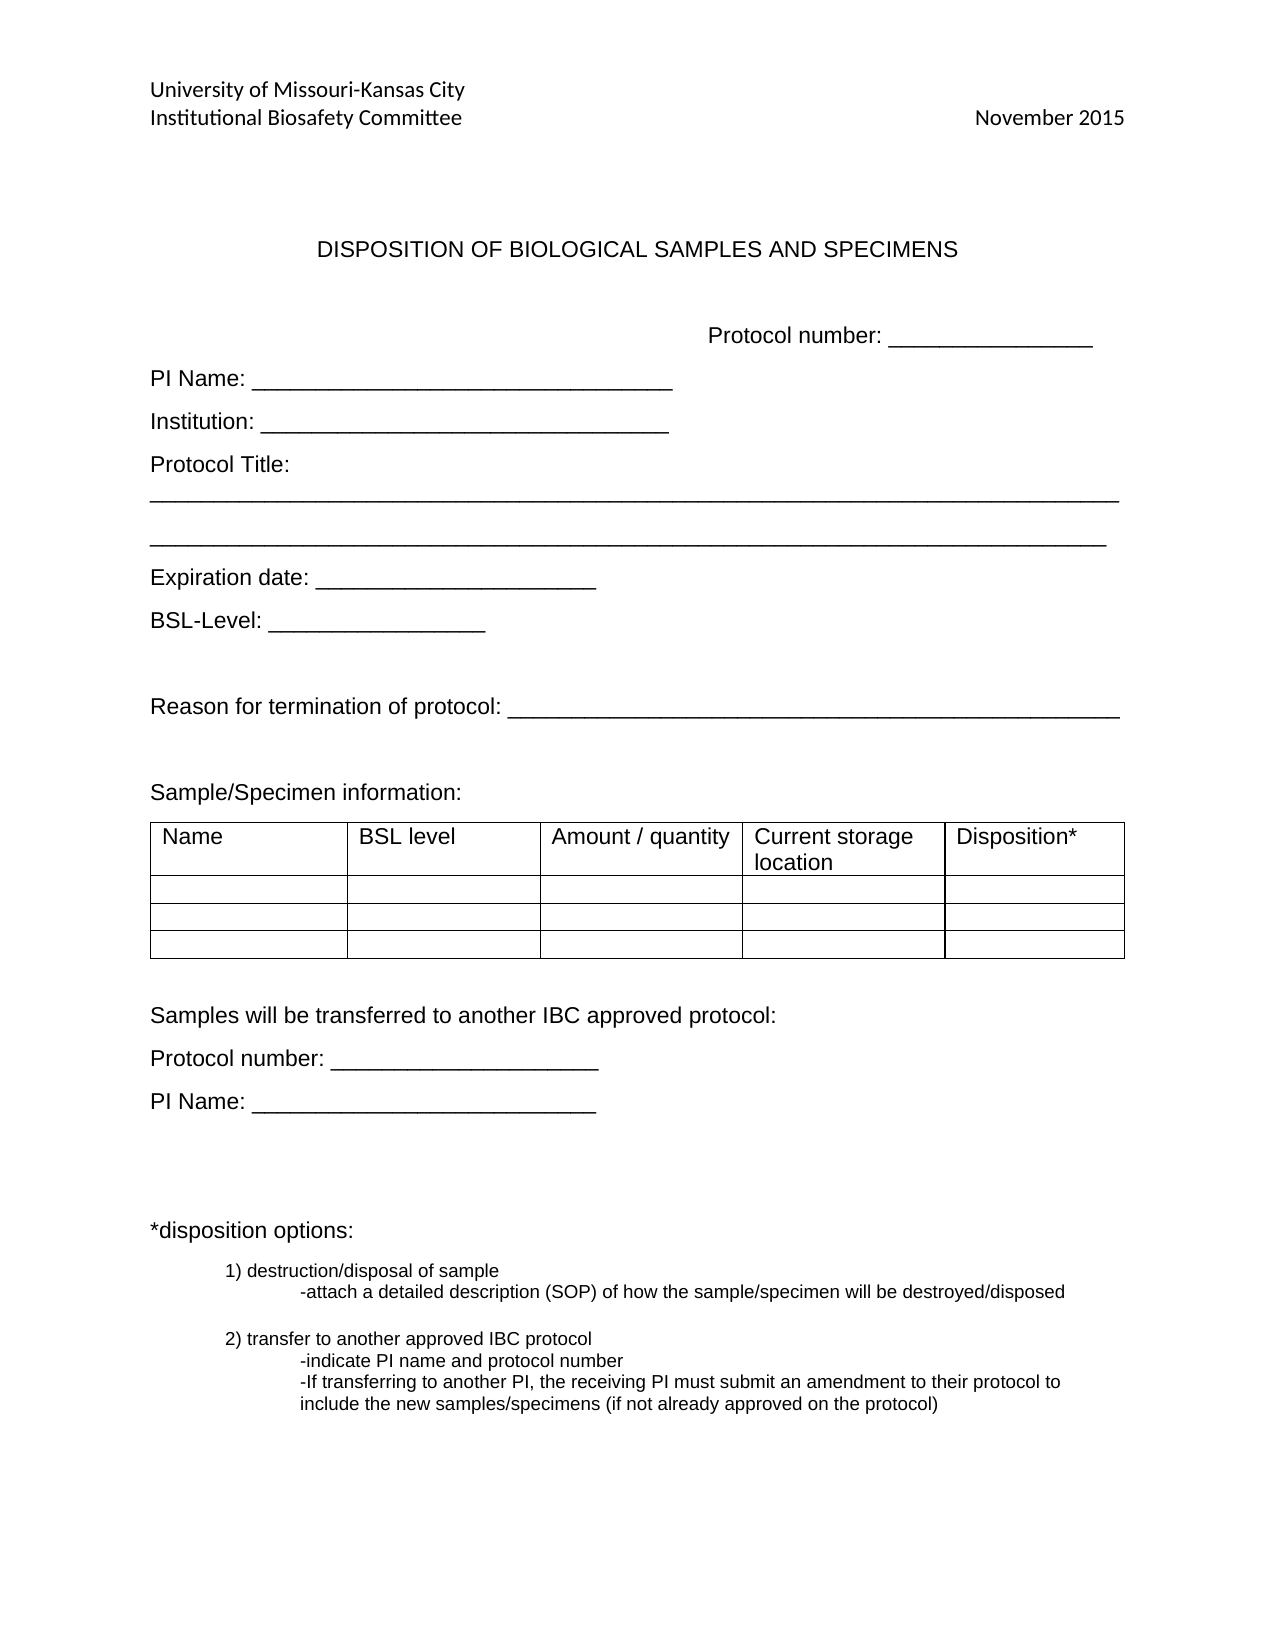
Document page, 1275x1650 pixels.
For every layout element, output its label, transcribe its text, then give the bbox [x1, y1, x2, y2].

table_header Amount / quantity [541, 823, 742, 875]
text ___________________________________________________________________________ [150, 521, 1125, 547]
table_cell [743, 904, 944, 930]
text -If transferring to another PI, the receiving PI must submit an amendment to their protocol to include the new samples/specimens (if not already approved on the protocol) [300, 1371, 1125, 1414]
text Institution: ________________________________ [150, 408, 1125, 434]
text Protocol number: ________________ [150, 322, 1125, 348]
text PI Name: _________________________________ [150, 365, 1125, 391]
table_cell [541, 904, 742, 930]
table_cell [151, 931, 347, 958]
text DISPOSITION OF BIOLOGICAL SAMPLES AND SPECIMENS [150, 236, 1125, 262]
table_cell [151, 876, 347, 903]
text 2) transfer to another approved IBC protocol [150, 1328, 1125, 1349]
text PI Name: ___________________________ [150, 1088, 1125, 1114]
table_header Current storage location [743, 823, 944, 875]
table_cell [348, 904, 540, 930]
table_header Name [151, 823, 347, 875]
text BSL-Level: _________________ [150, 607, 1125, 633]
table_cell [348, 931, 540, 958]
text 1) destruction/disposal of sample [150, 1260, 1125, 1281]
table_cell [541, 876, 742, 903]
text Sample/Specimen information: [150, 779, 1125, 805]
table_cell [743, 876, 944, 903]
text Reason for termination of protocol: ________________________________________________ [150, 693, 1125, 719]
table_cell [743, 931, 944, 958]
table_cell [541, 931, 742, 958]
table_cell [946, 931, 1124, 958]
text Protocol number: _____________________ [150, 1045, 1125, 1071]
table_cell [348, 876, 540, 903]
text Protocol Title: ____________________________________________________________________________ [150, 451, 1125, 504]
text -attach a detailed description (SOP) of how the sample/specimen will be destroyed/disposed [300, 1281, 1125, 1303]
text Samples will be transferred to another IBC approved protocol: [150, 1002, 1125, 1028]
text *disposition options: [150, 1217, 1125, 1243]
table_header Disposition* [946, 823, 1124, 875]
table_cell [151, 904, 347, 930]
table_cell [946, 876, 1124, 903]
text Expiration date: ______________________ [150, 563, 1125, 590]
table_header BSL level [348, 823, 540, 875]
text -indicate PI name and protocol number [150, 1349, 1125, 1371]
table_cell [946, 904, 1124, 930]
